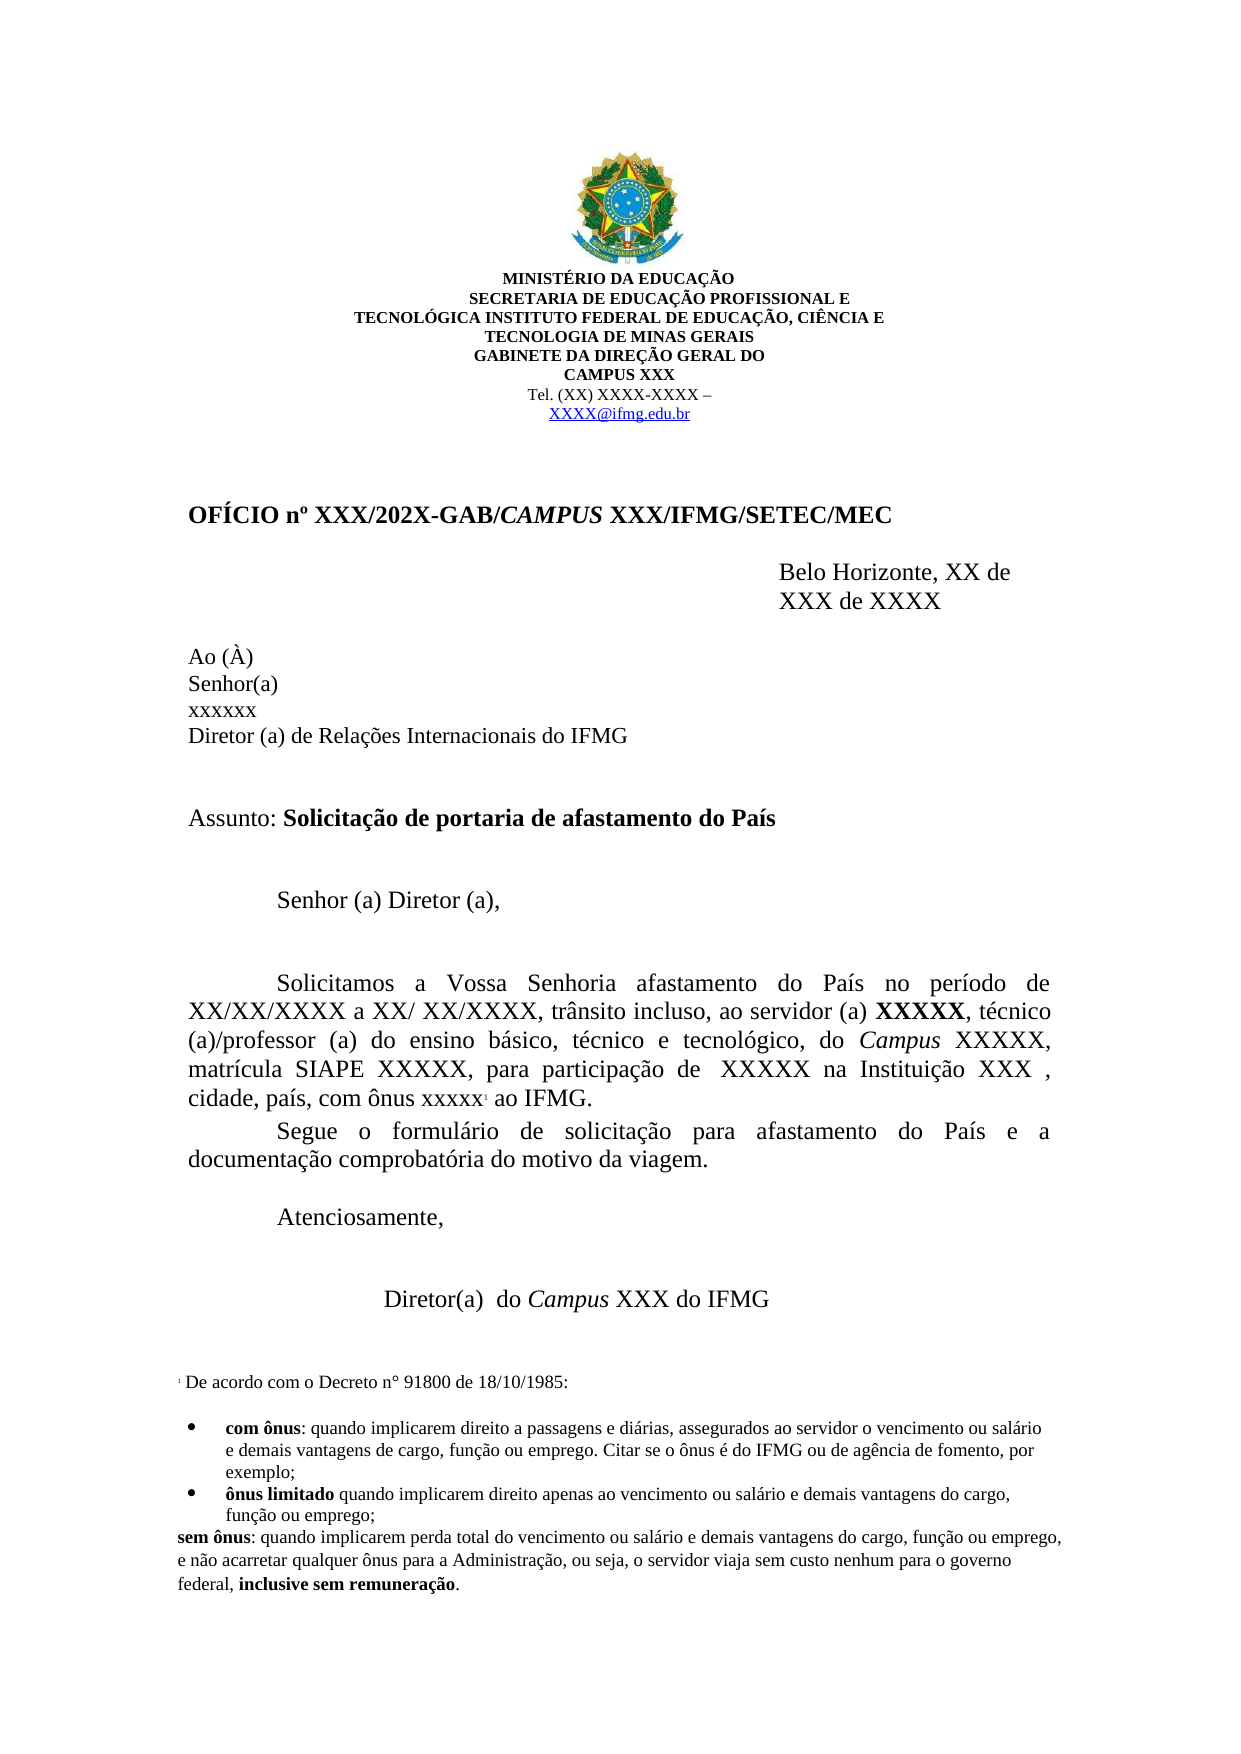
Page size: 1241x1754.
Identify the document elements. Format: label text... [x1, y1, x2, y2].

text Diretor(a) do Campus XXX do IFMG [177, 1284, 778, 1313]
text 1 De acordo com o Decreto n° 91800 de 18/10/1985: [177, 1313, 1063, 1392]
text Ao (À) Senhor(a) xxxxxx [188, 643, 287, 722]
text Solicitamos a Vossa Senhoria afastamento do País no período de XX/XX/XXXX a XX/ XX/XXXX, trânsito incluso, ao servidor (a) XXXXX, técnico (a)/professor (a) do ensino básico, técnico e tecnológico, do Campus XXXXX, matrícula SIAPE XXXXX, para participação de XXXXX na Instituição XXX , cidade, país, com ônus xxxxx1 ao IFMG. [188, 968, 1051, 1111]
text MINISTÉRIO DA EDUCAÇÃO [177, 269, 1063, 288]
picture [567, 149, 687, 267]
text Assunto: Solicitação de portaria de afastamento do País [188, 803, 1063, 831]
text SECRETARIA DE EDUCAÇÃO PROFISSIONAL E TECNOLÓGICA INSTITUTO FEDERAL DE EDUCAÇÃO, CIÊNCIA E TECNOLOGIA DE MINAS GERAIS [346, 288, 892, 346]
list ônus limitado quando implicarem direito apenas ao vencimento ou salário e demais vantagens do cargo, função ou emprego; [188, 1482, 1051, 1526]
text Tel. (XX) XXXX-XXXX – XXXX@ifmg.edu.br [460, 384, 779, 423]
text Segue o formulário de solicitação para afastamento do País e a documentação comprobatória do motivo da viagem. [188, 1116, 1051, 1173]
text sem ônus: quando implicarem perda total do vencimento ou salário e demais vantagens do cargo, função ou emprego, e não acarretar qualquer ônus para a Administração, ou seja, o servidor viaja sem custo nenhum para o governo federal, inclusive sem remuneração. [177, 1526, 1063, 1594]
list com ônus: quando implicarem direito a passagens e diárias, assegurados ao servidor o vencimento ou salário e demais vantagens de cargo, função ou emprego. Citar se o ônus é do IFMG ou de agência de fomento, por exemplo; [188, 1417, 1050, 1482]
text Diretor (a) de Relações Internacionais do IFMG [188, 723, 1063, 749]
text Atenciosamente, [277, 1202, 1063, 1231]
text Belo Horizonte, XX de XXX de XXXX [779, 557, 1063, 615]
text GABINETE DA DIREÇÃO GERAL DO CAMPUS XXX [460, 346, 779, 384]
text OFÍCIO nº XXX/202X-GAB/CAMPUS XXX/IFMG/SETEC/MEC [188, 500, 1063, 528]
text Senhor (a) Diretor (a), [277, 885, 1063, 914]
